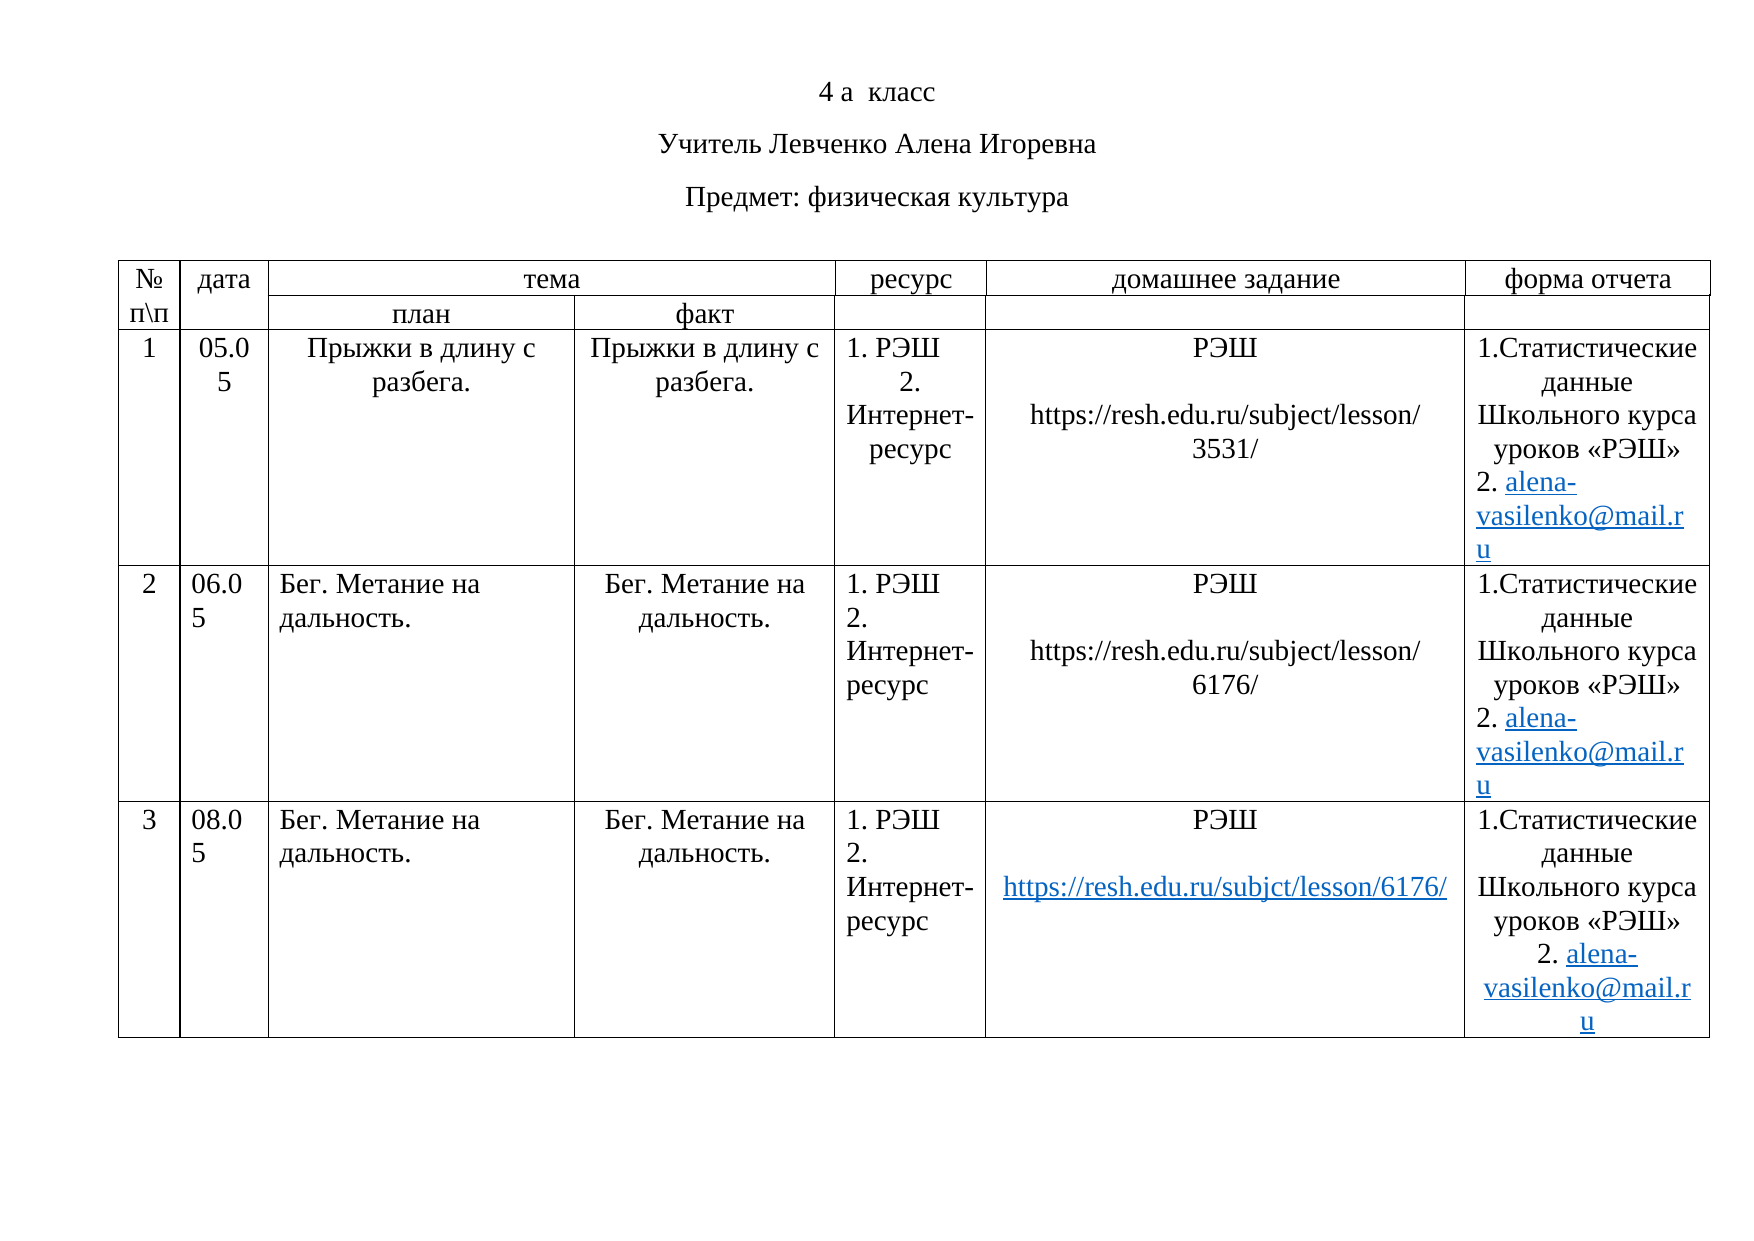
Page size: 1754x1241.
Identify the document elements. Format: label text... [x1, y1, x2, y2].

table_cell РЭШ https://resh.edu.ru/subject/lesson/6176/ [986, 566, 1464, 801]
table_cell факт [575, 296, 834, 329]
table_cell план [269, 296, 574, 329]
table_cell 05.05 [181, 330, 268, 565]
table_cell 1. РЭШ 2. Интернет-ресурс [835, 566, 985, 801]
table_cell РЭШ https://resh.edu.ru/subjct/lesson/6176/ [986, 802, 1464, 1037]
table_cell Прыжки в длину с разбега. [269, 330, 574, 565]
table_cell Бег. Метание на дальность. [575, 566, 834, 801]
table_cell 3 [119, 802, 179, 1037]
table_header дата [181, 261, 268, 329]
table_cell 1.Статистические данные Школьного курса уроков «РЭШ» 2. alena-vasilenko@mail.ru [1465, 566, 1709, 801]
table_header домашнее задание [987, 261, 1465, 295]
table_header № п\п [119, 261, 179, 329]
table_cell 06.05 [181, 566, 268, 801]
table_cell [1465, 296, 1709, 329]
table_cell 08.05 [181, 802, 268, 1037]
table_cell [986, 296, 1464, 329]
table_cell Бег. Метание на дальность. [575, 802, 834, 1037]
table_cell Бег. Метание на дальность. [269, 566, 574, 801]
table_cell 1 [119, 330, 179, 565]
table_cell 1.Статистические данные Школьного курса уроков «РЭШ» 2. alena-vasilenko@mail.ru [1465, 330, 1709, 565]
table_header ресурс [836, 261, 986, 295]
table_header тема [269, 261, 835, 295]
table_cell Прыжки в длину с разбега. [575, 330, 834, 565]
table_cell 2 [119, 566, 179, 801]
table_cell 1. РЭШ 2. Интернет-ресурс [835, 330, 985, 565]
table_cell [835, 296, 985, 329]
table_header форма отчета [1466, 261, 1710, 295]
table_cell 1. РЭШ 2. Интернет-ресурс [835, 802, 985, 1037]
table_cell РЭШ https://resh.edu.ru/subject/lesson/3531/ [986, 330, 1464, 565]
table_cell 1.Статистические данные Школьного курса уроков «РЭШ» 2. alena-vasilenko@mail.ru [1465, 802, 1709, 1037]
table_cell Бег. Метание на дальность. [269, 802, 574, 1037]
